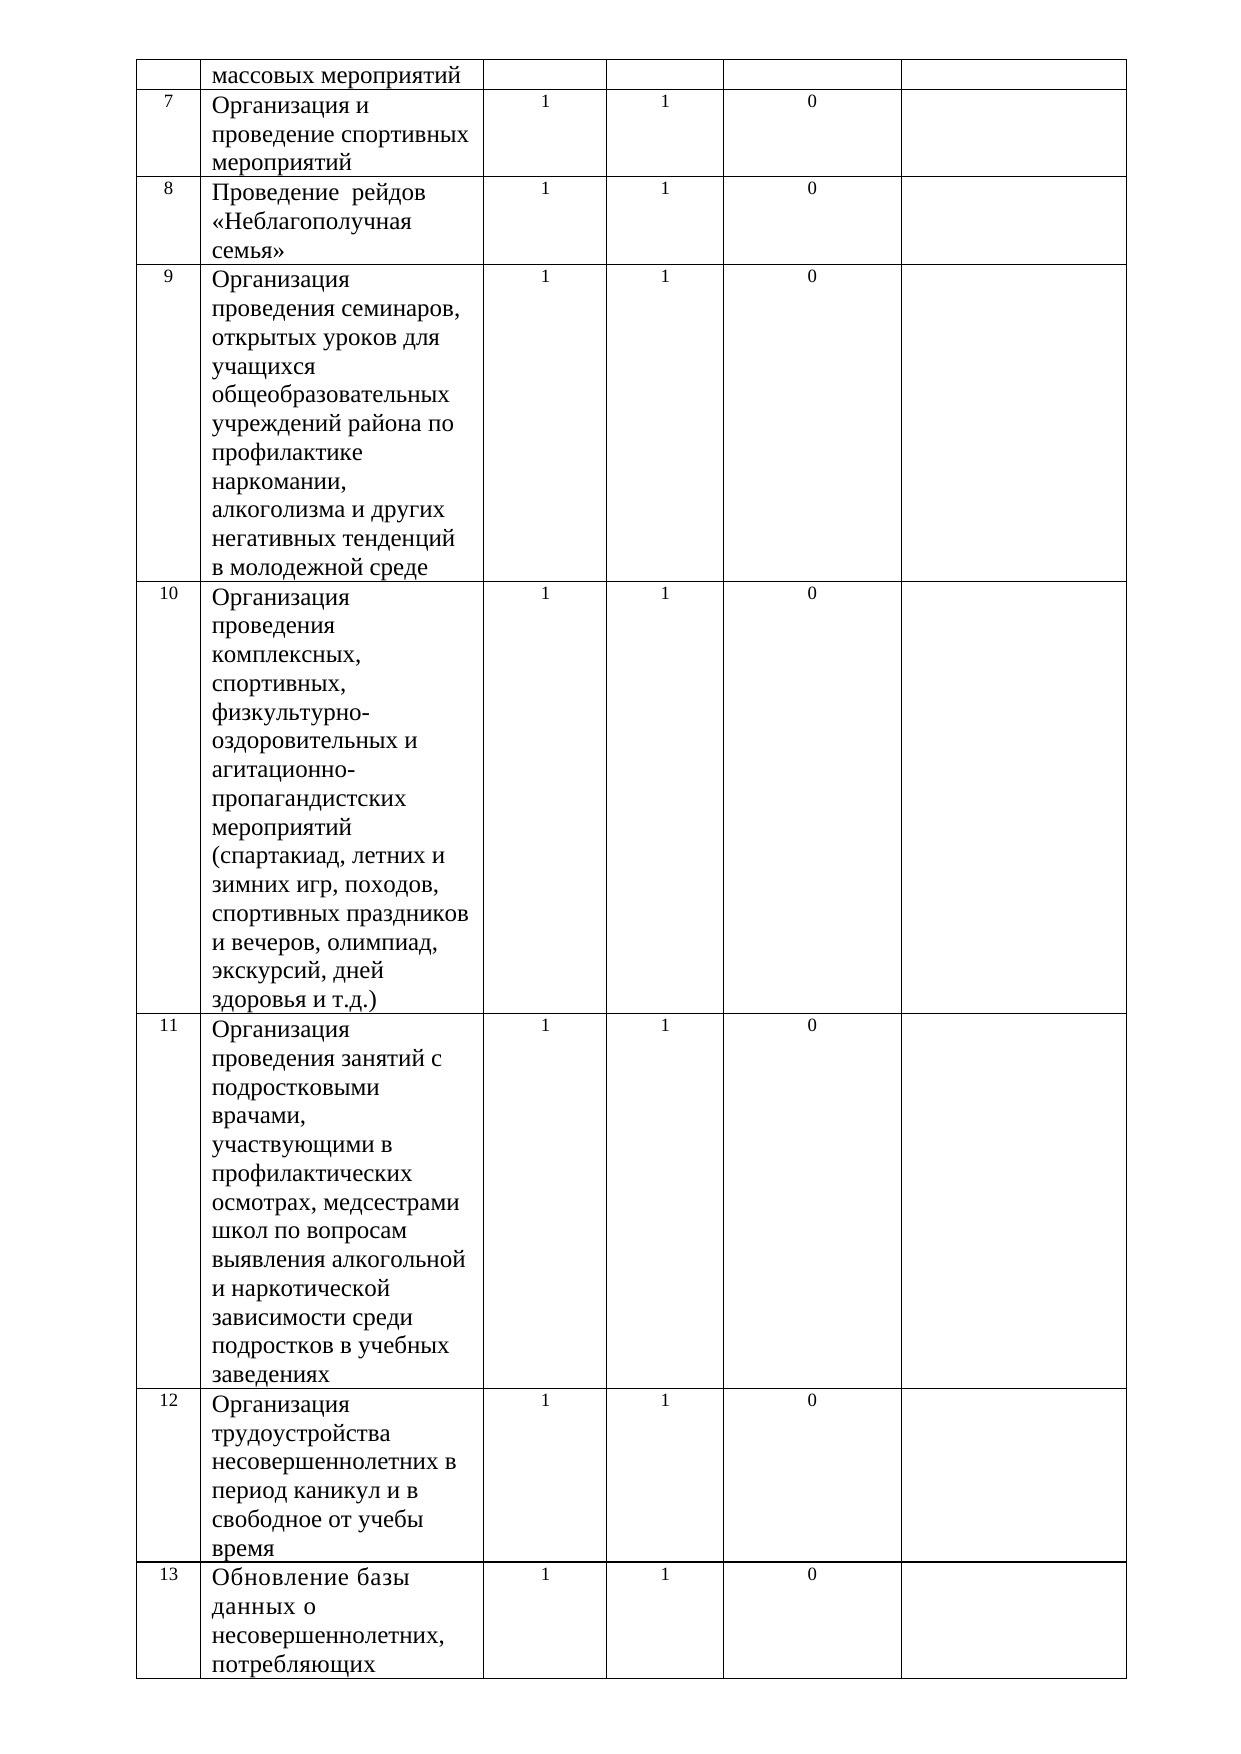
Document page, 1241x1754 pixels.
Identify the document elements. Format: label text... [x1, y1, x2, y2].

table_cell 1 [484, 1014, 606, 1388]
table_cell Проведение рейдов «Неблагополучная семья» [201, 177, 483, 263]
table_cell 1 [607, 265, 723, 581]
table_cell 0 [724, 1563, 901, 1677]
table_cell Организация проведения семинаров, открытых уроков для учащихся общеобразовательных учреждений района по профилактике наркомании, алкоголизма и других негативных тенденций в молодежной среде [201, 265, 483, 581]
table_cell 1 [607, 90, 723, 176]
table_cell 1 [607, 1389, 723, 1561]
table_cell 10 [137, 582, 200, 1013]
table_cell 1 [484, 177, 606, 263]
table_cell 1 [607, 60, 723, 89]
table_cell 1 [484, 1563, 606, 1677]
table_cell [902, 177, 1126, 263]
table_cell 1 [484, 1389, 606, 1561]
table_cell Организация трудоустройства несовершеннолетних в период каникул и в свободное от учебы время [201, 1389, 483, 1561]
table_cell [902, 60, 1126, 89]
table_cell [902, 1389, 1126, 1561]
table_cell 1 [607, 582, 723, 1013]
table_cell Организация и проведение спортивных мероприятий [201, 90, 483, 176]
table_cell 1 [484, 90, 606, 176]
table_cell 1 [484, 582, 606, 1013]
table_cell [902, 582, 1126, 1013]
table_cell Организация проведения комплексных, спортивных, физкультурно-оздоровительных и агитационно-пропагандистских мероприятий (спартакиад, летних и зимних игр, походов, спортивных праздников и вечеров, олимпиад, экскурсий, дней здоровья и т.д.) [201, 582, 483, 1013]
table_cell 1 [607, 1563, 723, 1677]
table_cell 9 [137, 265, 200, 581]
table_cell [902, 1014, 1126, 1388]
table_cell [902, 265, 1126, 581]
table_cell 13 [137, 1563, 200, 1677]
table_cell 12 [137, 1389, 200, 1561]
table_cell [201, 1563, 483, 1677]
table_cell 1 [607, 177, 723, 263]
table_cell 1 [607, 1014, 723, 1388]
table_cell 1 [484, 60, 606, 89]
table_cell 8 [137, 177, 200, 263]
table_cell 0 [724, 90, 901, 176]
table_cell 0 [724, 582, 901, 1013]
table_cell 0 [724, 1014, 901, 1388]
table_cell 6 [137, 60, 200, 89]
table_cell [201, 60, 483, 89]
table_cell 1 [484, 265, 606, 581]
table_cell [902, 1563, 1126, 1677]
table_cell 0 [724, 265, 901, 581]
table_cell 0 [724, 177, 901, 263]
table_cell 0 [724, 1389, 901, 1561]
table_cell 0 [724, 60, 901, 89]
table_cell 11 [137, 1014, 200, 1388]
table_cell Организация проведения занятий с подростковыми врачами, участвующими в профилактических осмотрах, медсестрами школ по вопросам выявления алкогольной и наркотической зависимости среди подростков в учебных заведениях [201, 1014, 483, 1388]
table_cell [902, 90, 1126, 176]
table_cell 7 [137, 90, 200, 176]
